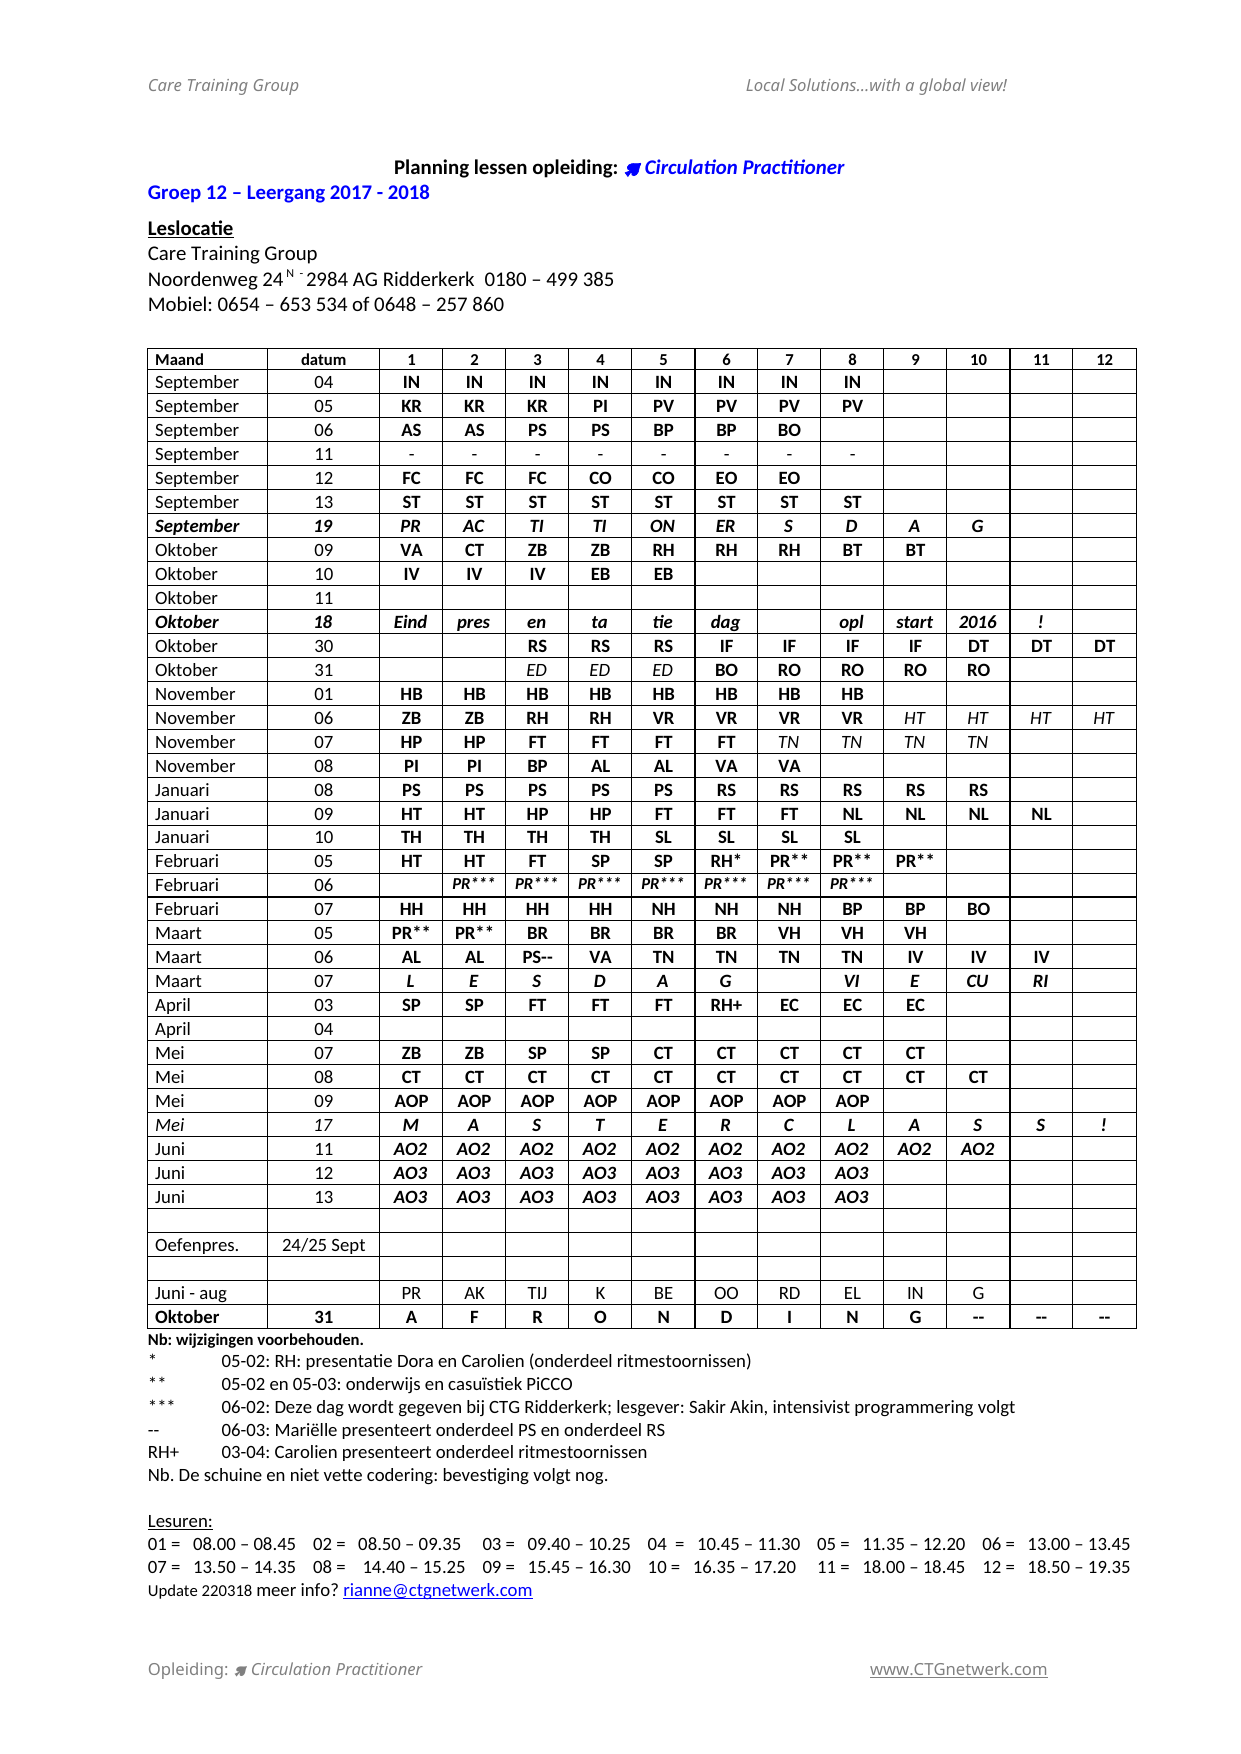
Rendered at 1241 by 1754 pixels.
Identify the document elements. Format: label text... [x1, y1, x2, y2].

table_cell [1011, 1185, 1072, 1208]
table_cell HT [443, 802, 505, 824]
table_cell SL [696, 826, 757, 848]
table_cell AO2 [696, 1137, 757, 1160]
table_cell [1073, 1233, 1136, 1256]
table_cell BP [821, 898, 883, 920]
table_cell [1073, 1161, 1136, 1184]
table_cell AO2 [632, 1137, 694, 1160]
table_cell [947, 1257, 1009, 1280]
table_cell IV [443, 562, 505, 585]
table_cell TIJ [506, 1281, 568, 1304]
table_cell CT [884, 1065, 946, 1088]
table_cell EC [884, 993, 946, 1016]
table_cell FT [569, 730, 631, 753]
table_cell AO2 [821, 1137, 883, 1160]
table_cell [380, 1209, 442, 1232]
table_cell Mei [148, 1041, 267, 1064]
table_cell September [148, 490, 267, 513]
table_cell AO3 [506, 1161, 568, 1184]
table_cell [632, 586, 694, 609]
table_cell [1073, 442, 1136, 465]
table_cell PS [443, 778, 505, 801]
table_cell A [884, 514, 946, 537]
table_cell [884, 562, 946, 585]
table_cell [1011, 682, 1072, 705]
table_cell [884, 370, 946, 393]
table_cell HT [1073, 706, 1136, 729]
table_cell ZB [380, 706, 442, 729]
table_cell CT [821, 1041, 883, 1064]
table_cell AO3 [632, 1185, 694, 1208]
table_cell [443, 634, 505, 657]
table_cell ED [506, 658, 568, 681]
table_cell A [632, 969, 694, 992]
table_cell SP [506, 1041, 568, 1064]
table_cell FC [380, 466, 442, 489]
table_cell FC [506, 466, 568, 489]
table_cell AL [632, 754, 694, 777]
table_cell TH [380, 826, 442, 848]
table_cell TN [821, 730, 883, 753]
table_cell PV [821, 394, 883, 417]
table_cell FT [632, 993, 694, 1016]
table_cell [947, 370, 1009, 393]
table_cell HB [380, 682, 442, 705]
table_cell AOP [696, 1089, 757, 1112]
table_cell [947, 490, 1009, 513]
table_cell BR [696, 921, 757, 944]
table_cell S [1011, 1113, 1072, 1136]
table_cell [884, 1209, 946, 1232]
table_cell PS [632, 778, 694, 801]
table_cell [380, 874, 442, 896]
table_cell 06 [268, 874, 379, 896]
table_cell [1011, 993, 1072, 1016]
table_cell [1073, 682, 1136, 705]
table_cell [884, 1017, 946, 1040]
table_cell [443, 1257, 505, 1280]
table_cell ZB [443, 1041, 505, 1064]
text Noordenweg 24 N - 2984 AG Ridderkerk 0180 – 499 385 [74, 266, 1093, 291]
table_cell DT [1011, 634, 1072, 657]
table_cell [1011, 490, 1072, 513]
table_cell PV [632, 394, 694, 417]
table_cell AO3 [696, 1185, 757, 1208]
table_cell [1011, 1137, 1072, 1160]
table_cell April [148, 1017, 267, 1040]
table_cell S [506, 969, 568, 992]
table_cell 08 [268, 754, 379, 777]
table_cell Oktober [148, 562, 267, 585]
table_cell 06 [268, 945, 379, 968]
table_cell VR [632, 706, 694, 729]
table_cell [506, 1017, 568, 1040]
table_cell [1073, 874, 1136, 896]
table_cell AOP [506, 1089, 568, 1112]
table_cell Juni - aug [148, 1281, 267, 1304]
table_cell TI [569, 514, 631, 537]
table_cell - [821, 442, 883, 465]
table_cell [1073, 466, 1136, 489]
table_cell Juni [148, 1185, 267, 1208]
table_cell IV [947, 945, 1009, 968]
table_cell 19 [268, 514, 379, 537]
table_cell AO3 [443, 1185, 505, 1208]
table_cell Februari [148, 898, 267, 920]
table_cell VA [569, 945, 631, 968]
table_cell opl [821, 610, 883, 633]
table_cell [696, 1233, 757, 1256]
table_cell [884, 1233, 946, 1256]
table_cell AO3 [380, 1161, 442, 1184]
table_cell R [696, 1113, 757, 1136]
table_cell PI [569, 394, 631, 417]
table_cell 11 [268, 1137, 379, 1160]
table_cell [1011, 1161, 1072, 1184]
table_cell [1011, 1281, 1072, 1304]
table_cell [1073, 993, 1136, 1016]
table_cell AL [569, 754, 631, 777]
table_cell ZB [506, 538, 568, 561]
table_cell FT [506, 730, 568, 753]
table_cell AO3 [758, 1185, 820, 1208]
table_cell Oktober [148, 658, 267, 681]
table_cell L [380, 969, 442, 992]
table_header Maand [148, 349, 267, 369]
table_cell NL [821, 802, 883, 824]
table_cell [947, 394, 1009, 417]
text Lesuren: [148, 1509, 1152, 1532]
table_cell CO [569, 466, 631, 489]
table_cell EO [758, 466, 820, 489]
table_cell [443, 586, 505, 609]
table_cell [1073, 1065, 1136, 1088]
table_cell HB [821, 682, 883, 705]
table_cell HP [443, 730, 505, 753]
table_cell HT [380, 850, 442, 872]
table_cell Maart [148, 945, 267, 968]
table_header 5 [632, 349, 694, 369]
table_cell M [380, 1113, 442, 1136]
table_cell EL [821, 1281, 883, 1304]
table_cell PR** [821, 850, 883, 872]
table_cell AOP [443, 1089, 505, 1112]
table_cell RH* [696, 850, 757, 872]
table_cell [884, 1161, 946, 1184]
table_cell ED [632, 658, 694, 681]
text RH+ 03-04: Carolien presenteert onderdeel ritmestoornissen [148, 1441, 1152, 1464]
table_cell [569, 1209, 631, 1232]
table_cell 12 [268, 466, 379, 489]
table_cell [1011, 466, 1072, 489]
table_cell VH [884, 921, 946, 944]
table_cell RI [1011, 969, 1072, 992]
table_cell [506, 1233, 568, 1256]
table_cell RS [947, 778, 1009, 801]
table_cell RO [821, 658, 883, 681]
table_cell [884, 418, 946, 441]
table_cell - [632, 442, 694, 465]
table_cell D [569, 969, 631, 992]
table_cell [1073, 826, 1136, 848]
table_cell PV [696, 394, 757, 417]
table_cell CT [569, 1065, 631, 1088]
table_cell CT [632, 1065, 694, 1088]
table_cell - [506, 442, 568, 465]
table_cell ! [1073, 1113, 1136, 1136]
table_cell IN [758, 370, 820, 393]
table_header 8 [821, 349, 883, 369]
table_cell BP [696, 418, 757, 441]
table_cell 11 [268, 586, 379, 609]
table_cell BT [821, 538, 883, 561]
table_cell [947, 993, 1009, 1016]
table_cell November [148, 730, 267, 753]
table_cell [947, 850, 1009, 872]
table_cell FT [632, 802, 694, 824]
table_cell [1011, 586, 1072, 609]
table_cell [758, 1233, 820, 1256]
table_cell A [884, 1113, 946, 1136]
table_cell [1073, 850, 1136, 872]
table_cell CT [506, 1065, 568, 1088]
table_cell [947, 1185, 1009, 1208]
table_cell [821, 562, 883, 585]
table_cell ZB [569, 538, 631, 561]
table_cell VA [758, 754, 820, 777]
table_cell ZB [443, 706, 505, 729]
text Update 220318 meer info? rianne@ctgnetwerk.com [148, 1578, 1152, 1601]
table_cell [632, 1209, 694, 1232]
table_cell FT [506, 993, 568, 1016]
table_cell RS [884, 778, 946, 801]
table_cell AO3 [758, 1161, 820, 1184]
table_cell AO3 [821, 1185, 883, 1208]
table_cell PR** [380, 921, 442, 944]
table_cell HH [443, 898, 505, 920]
table_cell AO3 [696, 1161, 757, 1184]
table_cell ST [758, 490, 820, 513]
table_cell AK [443, 1281, 505, 1304]
table_cell IV [506, 562, 568, 585]
table_cell CT [443, 538, 505, 561]
table_cell ST [821, 490, 883, 513]
table_cell [1073, 370, 1136, 393]
table_cell ON [632, 514, 694, 537]
table_cell HB [569, 682, 631, 705]
table_cell IF [884, 634, 946, 657]
table_cell RS [506, 634, 568, 657]
table_cell Eind [380, 610, 442, 633]
table_cell 03 [268, 993, 379, 1016]
table_cell [632, 1017, 694, 1040]
table_cell [1073, 490, 1136, 513]
table_cell AOP [758, 1089, 820, 1112]
table_cell PS [506, 778, 568, 801]
table_cell [821, 586, 883, 609]
table_cell HT [947, 706, 1009, 729]
table_cell [821, 1257, 883, 1280]
table_cell CT [443, 1065, 505, 1088]
table_cell -- [1073, 1305, 1136, 1328]
table_cell [569, 586, 631, 609]
table_cell pres [443, 610, 505, 633]
table_cell [1011, 1209, 1072, 1232]
table_cell EC [758, 993, 820, 1016]
table_cell N [821, 1305, 883, 1328]
table_cell [821, 466, 883, 489]
table_cell IN [443, 370, 505, 393]
table_cell [380, 586, 442, 609]
table_cell AS [380, 418, 442, 441]
table_cell Oktober [148, 634, 267, 657]
table_cell IN [821, 370, 883, 393]
table_cell September [148, 370, 267, 393]
table_cell Januari [148, 778, 267, 801]
table_cell Mei [148, 1113, 267, 1136]
table_header 2 [443, 349, 505, 369]
text Mobiel: 0654 – 653 534 of 0648 – 257 860 [148, 291, 1093, 317]
table_cell [1073, 1017, 1136, 1040]
table_cell PS [569, 778, 631, 801]
table_cell KR [380, 394, 442, 417]
table_cell HT [380, 802, 442, 824]
table_cell AOP [632, 1089, 694, 1112]
table_cell [884, 754, 946, 777]
table_cell RD [758, 1281, 820, 1304]
table_cell [1011, 1065, 1072, 1088]
table_cell AO2 [443, 1137, 505, 1160]
table_cell 17 [268, 1113, 379, 1136]
table_cell [380, 1257, 442, 1280]
table_cell AC [443, 514, 505, 537]
table_cell [1011, 394, 1072, 417]
table_cell [268, 1257, 379, 1280]
table_cell PR*** [632, 874, 694, 896]
table_cell [569, 1017, 631, 1040]
table_cell EC [821, 993, 883, 1016]
table_cell KR [443, 394, 505, 417]
table_header 12 [1073, 349, 1136, 369]
table_cell CT [696, 1065, 757, 1088]
table_cell FT [758, 802, 820, 824]
table_cell [1011, 730, 1072, 753]
table_cell AO3 [569, 1161, 631, 1184]
table_cell [696, 1017, 757, 1040]
table_cell [884, 1185, 946, 1208]
table_cell AS [443, 418, 505, 441]
table_cell PR [380, 514, 442, 537]
table_cell ER [696, 514, 757, 537]
table_cell 2016 [947, 610, 1009, 633]
table_cell CU [947, 969, 1009, 992]
table_cell KR [506, 394, 568, 417]
table_cell - [380, 442, 442, 465]
table_cell [1011, 562, 1072, 585]
table_cell ST [569, 490, 631, 513]
table_cell [884, 682, 946, 705]
table_cell HP [569, 802, 631, 824]
table_cell [947, 562, 1009, 585]
table_cell IN [506, 370, 568, 393]
table_cell 30 [268, 634, 379, 657]
table_cell [696, 1257, 757, 1280]
table_cell N [632, 1305, 694, 1328]
table_cell IF [696, 634, 757, 657]
table_cell [1011, 370, 1072, 393]
table_cell Oktober [148, 610, 267, 633]
table_cell [947, 1161, 1009, 1184]
table_cell HP [506, 802, 568, 824]
table_cell PR*** [569, 874, 631, 896]
table_cell [947, 826, 1009, 848]
table_cell G [696, 969, 757, 992]
table_cell September [148, 514, 267, 537]
table_cell [1073, 1281, 1136, 1304]
table_cell [884, 442, 946, 465]
table_cell [1073, 730, 1136, 753]
table_cell HH [569, 898, 631, 920]
table_cell PI [380, 754, 442, 777]
table_cell SP [569, 850, 631, 872]
table_cell [1073, 1209, 1136, 1232]
table_cell VI [821, 969, 883, 992]
table_cell Oktober [148, 1305, 267, 1328]
text ** 05-02 en 05-03: onderwijs en casuïstiek PiCCO [148, 1372, 1152, 1395]
table_cell [758, 969, 820, 992]
table_cell [506, 586, 568, 609]
table_cell [1011, 538, 1072, 561]
table_cell TN [884, 730, 946, 753]
text Planning lessen opleiding: Circulation Practitioner [148, 154, 1093, 179]
table_cell September [148, 442, 267, 465]
table_cell [821, 1209, 883, 1232]
table_cell HB [443, 682, 505, 705]
table_cell [1011, 1089, 1072, 1112]
table_cell RH [696, 538, 757, 561]
table_cell [1073, 1185, 1136, 1208]
table_cell -- [947, 1305, 1009, 1328]
table_cell [1073, 658, 1136, 681]
table_cell [1073, 610, 1136, 633]
table_cell 24/25 Sept [268, 1233, 379, 1256]
table_cell 04 [268, 370, 379, 393]
table_cell [380, 1233, 442, 1256]
table_cell September [148, 466, 267, 489]
table_cell S [947, 1113, 1009, 1136]
table_cell AO2 [380, 1137, 442, 1160]
table_cell [380, 634, 442, 657]
text *** 06-02: Deze dag wordt gegeven bij CTG Ridderkerk; lesgever: Sakir Akin, intensivist programmering volgt [148, 1395, 1152, 1418]
table_cell [947, 682, 1009, 705]
table_cell ED [569, 658, 631, 681]
table_cell [1073, 898, 1136, 920]
table_cell PR*** [506, 874, 568, 896]
text * 05-02: RH: presentatie Dora en Carolien (onderdeel ritmestoornissen) [148, 1349, 1152, 1372]
table_cell [947, 1089, 1009, 1112]
table_cell IV [884, 945, 946, 968]
table_cell K [569, 1281, 631, 1304]
table_cell PS [380, 778, 442, 801]
table_cell [758, 610, 820, 633]
table_cell NH [758, 898, 820, 920]
table_cell ST [506, 490, 568, 513]
table_cell TH [506, 826, 568, 848]
table_cell 11 [268, 442, 379, 465]
table_cell PR** [884, 850, 946, 872]
table_cell DT [1073, 634, 1136, 657]
table_cell 01 [268, 682, 379, 705]
table_cell HB [506, 682, 568, 705]
table_cell Januari [148, 802, 267, 824]
table_cell [632, 1257, 694, 1280]
table_cell [506, 1257, 568, 1280]
text Leslocatie [148, 215, 1093, 241]
table_cell CT [884, 1041, 946, 1064]
table_cell ZB [380, 1041, 442, 1064]
table_cell VA [696, 754, 757, 777]
table_cell [947, 1233, 1009, 1256]
table_cell D [696, 1305, 757, 1328]
table_cell NL [947, 802, 1009, 824]
table_cell AO2 [506, 1137, 568, 1160]
table_cell [947, 586, 1009, 609]
text Care Training Group [74, 241, 1093, 266]
table_cell RS [632, 634, 694, 657]
table_cell PS [506, 418, 568, 441]
table_cell IN [696, 370, 757, 393]
table_cell BR [506, 921, 568, 944]
table_cell A [443, 1113, 505, 1136]
table_cell [1011, 442, 1072, 465]
table_cell November [148, 706, 267, 729]
table_cell SL [821, 826, 883, 848]
table_cell [884, 490, 946, 513]
table_cell CT [821, 1065, 883, 1088]
table_header 11 [1011, 349, 1072, 369]
table_cell FT [632, 730, 694, 753]
table_cell [884, 874, 946, 896]
table_cell VR [821, 706, 883, 729]
table_cell CT [758, 1065, 820, 1088]
table_cell EO [696, 466, 757, 489]
table_cell HT [443, 850, 505, 872]
table_cell AOP [380, 1089, 442, 1112]
table_cell ! [1011, 610, 1072, 633]
table_header 3 [506, 349, 568, 369]
table_cell AO3 [380, 1185, 442, 1208]
table_cell [1011, 826, 1072, 848]
table_cell BP [506, 754, 568, 777]
table_cell ST [632, 490, 694, 513]
text Nb: wijzigingen voorbehouden. [148, 1329, 1093, 1349]
table_cell [632, 1233, 694, 1256]
table_cell 09 [268, 1089, 379, 1112]
table_cell [1073, 802, 1136, 824]
table_cell [1011, 1017, 1072, 1040]
table_cell [268, 1281, 379, 1304]
table_header 4 [569, 349, 631, 369]
table_cell IF [758, 634, 820, 657]
table_cell FC [443, 466, 505, 489]
table_cell PR*** [758, 874, 820, 896]
table_cell OO [696, 1281, 757, 1304]
table_cell [884, 1257, 946, 1280]
table_cell [1011, 778, 1072, 801]
table_cell AOP [821, 1089, 883, 1112]
table_cell RH [758, 538, 820, 561]
table_cell PR** [758, 850, 820, 872]
table_cell [1073, 418, 1136, 441]
table_cell CT [947, 1065, 1009, 1088]
table_cell IN [884, 1281, 946, 1304]
table_cell AL [443, 945, 505, 968]
table_header 6 [696, 349, 757, 369]
table_cell RO [758, 658, 820, 681]
table_cell ta [569, 610, 631, 633]
table_cell IV [1011, 945, 1072, 968]
table_cell ST [696, 490, 757, 513]
table_cell AOP [569, 1089, 631, 1112]
table_cell [696, 1209, 757, 1232]
table_cell FT [569, 993, 631, 1016]
table_cell [947, 921, 1009, 944]
table_cell [696, 562, 757, 585]
table_cell SP [632, 850, 694, 872]
table_cell [1011, 418, 1072, 441]
text Groep 12 – Leergang 2017 - 2018 [148, 179, 1093, 205]
table_cell April [148, 993, 267, 1016]
table_cell BP [632, 418, 694, 441]
table_cell [947, 1041, 1009, 1064]
table_cell Oktober [148, 586, 267, 609]
table_cell AO2 [947, 1137, 1009, 1160]
table_cell 31 [268, 658, 379, 681]
table_cell November [148, 754, 267, 777]
table_cell [947, 1017, 1009, 1040]
table_cell TH [569, 826, 631, 848]
table_cell R [506, 1305, 568, 1328]
table_cell G [947, 514, 1009, 537]
table_cell BO [947, 898, 1009, 920]
table_cell E [443, 969, 505, 992]
table_cell [884, 826, 946, 848]
table_cell [1011, 898, 1072, 920]
table_cell CT [758, 1041, 820, 1064]
table_cell TN [758, 945, 820, 968]
table_cell HH [506, 898, 568, 920]
table_cell BR [632, 921, 694, 944]
table_cell RH [569, 706, 631, 729]
table_cell Juni [148, 1137, 267, 1160]
table_cell Oktober [148, 538, 267, 561]
table_cell [443, 1233, 505, 1256]
table_cell S [758, 514, 820, 537]
table_cell PS-- [506, 945, 568, 968]
table_cell en [506, 610, 568, 633]
table_cell I [758, 1305, 820, 1328]
table_cell HB [758, 682, 820, 705]
table_cell TH [443, 826, 505, 848]
table_cell dag [696, 610, 757, 633]
table_cell [884, 466, 946, 489]
table_cell [758, 586, 820, 609]
table_cell [380, 1017, 442, 1040]
table_cell [148, 1257, 267, 1280]
table_cell [1073, 514, 1136, 537]
table_cell ST [443, 490, 505, 513]
table_cell [506, 1209, 568, 1232]
table_header 7 [758, 349, 820, 369]
table_cell NH [696, 898, 757, 920]
table_cell [947, 1209, 1009, 1232]
table_cell [1073, 754, 1136, 777]
table_cell AL [380, 945, 442, 968]
table_cell HP [380, 730, 442, 753]
table_cell IV [380, 562, 442, 585]
table_cell [1011, 754, 1072, 777]
table_cell [1073, 562, 1136, 585]
table_cell September [148, 418, 267, 441]
table_cell 10 [268, 562, 379, 585]
table_cell L [821, 1113, 883, 1136]
table_cell 13 [268, 1185, 379, 1208]
table_cell [1073, 586, 1136, 609]
table_cell TI [506, 514, 568, 537]
table_cell HB [696, 682, 757, 705]
table_cell [1073, 1041, 1136, 1064]
table_cell 07 [268, 730, 379, 753]
table_cell CT [380, 1065, 442, 1088]
table_cell [1011, 514, 1072, 537]
table_cell RS [821, 778, 883, 801]
table_cell RS [758, 778, 820, 801]
table_cell [758, 1257, 820, 1280]
table_cell - [696, 442, 757, 465]
table_cell EB [632, 562, 694, 585]
table_cell [443, 1209, 505, 1232]
table_header datum [268, 349, 379, 369]
table_cell - [569, 442, 631, 465]
table_header 1 [380, 349, 442, 369]
table_cell [947, 874, 1009, 896]
table_cell FT [696, 802, 757, 824]
table_cell FT [696, 730, 757, 753]
table_cell S [506, 1113, 568, 1136]
table_cell - [443, 442, 505, 465]
table_cell 06 [268, 706, 379, 729]
table_cell Maart [148, 969, 267, 992]
table_cell [569, 1233, 631, 1256]
table_cell RH+ [696, 993, 757, 1016]
table_cell BO [758, 418, 820, 441]
table_cell [1011, 874, 1072, 896]
table_cell BO [696, 658, 757, 681]
table_cell [1073, 969, 1136, 992]
table_cell CO [632, 466, 694, 489]
table_cell [821, 754, 883, 777]
table_cell PI [443, 754, 505, 777]
table_cell PR*** [443, 874, 505, 896]
table_cell [1073, 778, 1136, 801]
table_cell RO [884, 658, 946, 681]
table_cell [569, 1257, 631, 1280]
table_cell [1011, 850, 1072, 872]
table_cell BE [632, 1281, 694, 1304]
table_cell CT [632, 1041, 694, 1064]
table_cell AO2 [569, 1137, 631, 1160]
table_cell [947, 442, 1009, 465]
table_cell NL [1011, 802, 1072, 824]
table_cell HB [632, 682, 694, 705]
table_cell [884, 586, 946, 609]
table_cell 07 [268, 969, 379, 992]
table_cell PR [380, 1281, 442, 1304]
table_cell F [443, 1305, 505, 1328]
table_cell 08 [268, 778, 379, 801]
table_cell [1073, 538, 1136, 561]
table_cell AO3 [569, 1185, 631, 1208]
table_cell [1073, 1089, 1136, 1112]
table_cell 09 [268, 538, 379, 561]
table_cell September [148, 394, 267, 417]
table_cell [947, 538, 1009, 561]
table_cell Februari [148, 850, 267, 872]
table_cell C [758, 1113, 820, 1136]
table_cell [1011, 1233, 1072, 1256]
table_cell RO [947, 658, 1009, 681]
table_cell Oefenpres. [148, 1233, 267, 1256]
table_cell November [148, 682, 267, 705]
table_cell [758, 1209, 820, 1232]
table_cell 18 [268, 610, 379, 633]
table_cell [821, 1233, 883, 1256]
table_cell SL [758, 826, 820, 848]
table_cell [443, 1017, 505, 1040]
table_cell Februari [148, 874, 267, 896]
table_cell BR [569, 921, 631, 944]
table_cell VH [821, 921, 883, 944]
table_cell 05 [268, 921, 379, 944]
table_cell [821, 418, 883, 441]
table_cell [947, 466, 1009, 489]
table_cell Maart [148, 921, 267, 944]
table_cell FT [506, 850, 568, 872]
table_cell PR*** [696, 874, 757, 896]
table_cell G [884, 1305, 946, 1328]
table_cell NH [632, 898, 694, 920]
table_cell TN [632, 945, 694, 968]
table_cell SL [632, 826, 694, 848]
table_cell PR*** [821, 874, 883, 896]
table_cell start [884, 610, 946, 633]
table_cell [947, 754, 1009, 777]
table_cell 12 [268, 1161, 379, 1184]
table_cell AO3 [821, 1161, 883, 1184]
table_cell [821, 1017, 883, 1040]
table_cell [884, 1089, 946, 1112]
table_cell IF [821, 634, 883, 657]
table_cell E [884, 969, 946, 992]
table_header 9 [884, 349, 946, 369]
text -- 06-03: Mariëlle presenteert onderdeel PS en onderdeel RS [148, 1418, 1152, 1441]
table_cell tie [632, 610, 694, 633]
table_cell RH [506, 706, 568, 729]
table_cell [148, 1209, 267, 1232]
table_cell PV [758, 394, 820, 417]
table_cell 08 [268, 1065, 379, 1088]
table_cell HT [884, 706, 946, 729]
table_cell 05 [268, 850, 379, 872]
table_cell VR [758, 706, 820, 729]
table_cell Mei [148, 1065, 267, 1088]
table_cell NL [884, 802, 946, 824]
table_cell 07 [268, 1041, 379, 1064]
table_cell 05 [268, 394, 379, 417]
table_cell 31 [268, 1305, 379, 1328]
text 01 = 08.00 – 08.45 02 = 08.50 – 09.35 03 = 09.40 – 10.25 04 = 10.45 – 11.30 05 = 11.35 – 12.20 06 = 13.00 – 13.45 07 = 13.50 – 14.35 08 = 14.40 – 15.25 09 = 15.45 – 16.30 10 = 16.35 – 17.20 11 = 18.00 – 18.45 12 = 18.50 – 19.35 [148, 1532, 1137, 1578]
table_cell [1073, 1257, 1136, 1280]
table_cell IN [569, 370, 631, 393]
table_cell AO3 [506, 1185, 568, 1208]
table_cell RS [569, 634, 631, 657]
table_cell [758, 1017, 820, 1040]
table_cell [380, 658, 442, 681]
table_cell 10 [268, 826, 379, 848]
table_cell 13 [268, 490, 379, 513]
table_cell Mei [148, 1089, 267, 1112]
table_cell TN [821, 945, 883, 968]
table_cell AO3 [443, 1161, 505, 1184]
table_cell Januari [148, 826, 267, 848]
table_cell SP [380, 993, 442, 1016]
table_cell Juni [148, 1161, 267, 1184]
table_cell TN [696, 945, 757, 968]
table_cell RS [696, 778, 757, 801]
table_cell [1011, 921, 1072, 944]
table_cell HH [380, 898, 442, 920]
table_cell AO3 [632, 1161, 694, 1184]
table_cell BT [884, 538, 946, 561]
table_cell DT [947, 634, 1009, 657]
table_cell SP [443, 993, 505, 1016]
table_cell IN [380, 370, 442, 393]
table_cell A [380, 1305, 442, 1328]
table_cell [1011, 658, 1072, 681]
table_cell G [947, 1281, 1009, 1304]
table_cell [696, 586, 757, 609]
table_cell PR** [443, 921, 505, 944]
table_cell AO2 [884, 1137, 946, 1160]
table_cell [268, 1209, 379, 1232]
table_cell [1073, 945, 1136, 968]
table_cell 07 [268, 898, 379, 920]
table_cell O [569, 1305, 631, 1328]
table_cell [1073, 921, 1136, 944]
table_cell 04 [268, 1017, 379, 1040]
table_cell 06 [268, 418, 379, 441]
table_cell TN [758, 730, 820, 753]
text Nb. De schuine en niet vette codering: bevestiging volgt nog. [148, 1464, 1152, 1487]
table_cell HT [1011, 706, 1072, 729]
table_cell ST [380, 490, 442, 513]
table_header 10 [947, 349, 1009, 369]
table_cell VH [758, 921, 820, 944]
table_cell [1073, 394, 1136, 417]
table_cell RH [632, 538, 694, 561]
table_cell -- [1011, 1305, 1072, 1328]
table_cell - [758, 442, 820, 465]
table_cell IN [632, 370, 694, 393]
table_cell [884, 394, 946, 417]
table_cell CT [696, 1041, 757, 1064]
table_cell [1011, 1041, 1072, 1064]
table_cell VR [696, 706, 757, 729]
table_cell [1011, 1257, 1072, 1280]
table_cell D [821, 514, 883, 537]
table_cell [1073, 1137, 1136, 1160]
table_cell [947, 418, 1009, 441]
table_cell EB [569, 562, 631, 585]
table_cell TN [947, 730, 1009, 753]
table_cell PS [569, 418, 631, 441]
table_cell 09 [268, 802, 379, 824]
table_cell SP [569, 1041, 631, 1064]
table_cell BP [884, 898, 946, 920]
table_cell AO2 [758, 1137, 820, 1160]
table_cell [758, 562, 820, 585]
table_cell [443, 658, 505, 681]
table_cell VA [380, 538, 442, 561]
table_cell T [569, 1113, 631, 1136]
table_cell E [632, 1113, 694, 1136]
